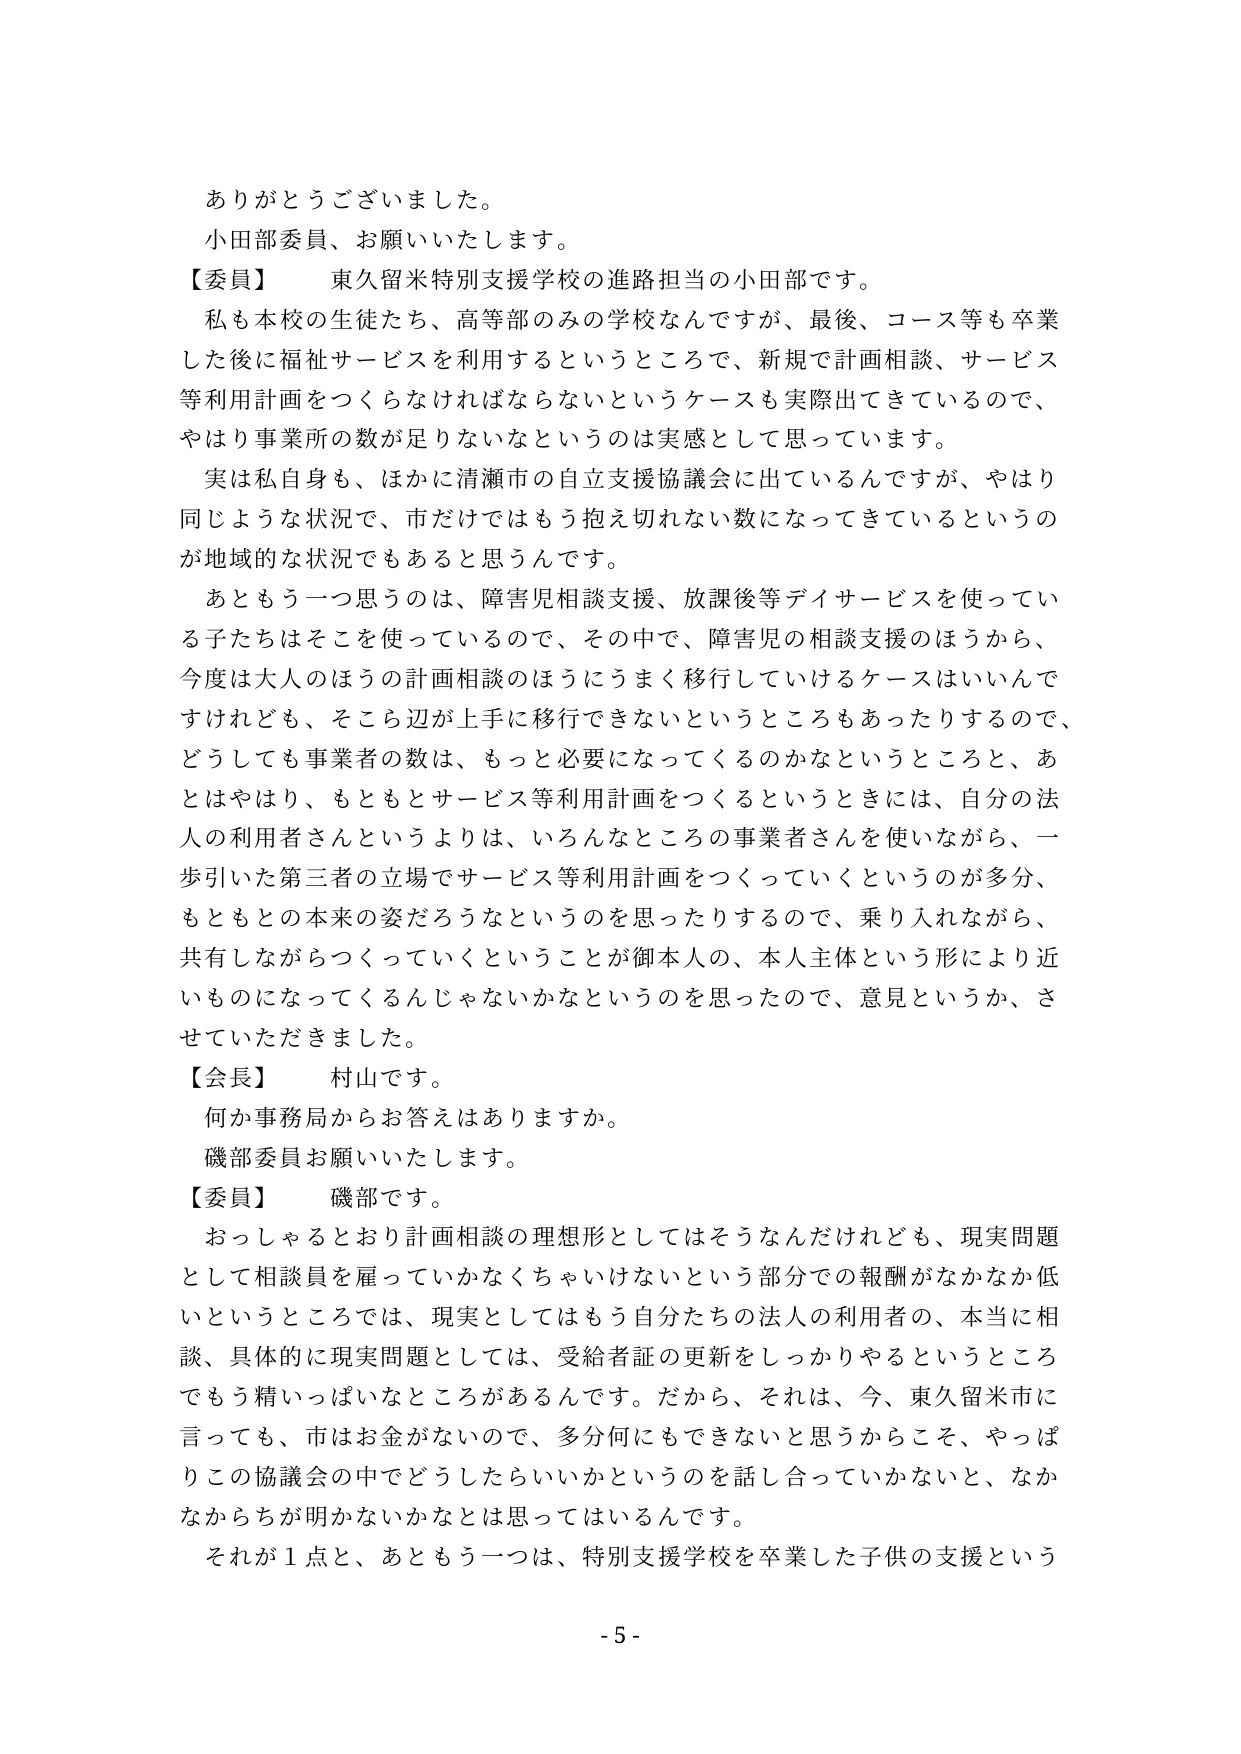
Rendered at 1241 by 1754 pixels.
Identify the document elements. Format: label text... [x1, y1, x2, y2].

text 【委員】 東久留米特別支援学校の進路担当の小田部です。 [179, 258, 1061, 298]
text おっしゃるとおり計画相談の理想形としてはそうなんだけれども、現実問題として相談員を雇っていかなくちゃいけないという部分での報酬がなかなか低いというところでは、現実としてはもう自分たちの法人の利用者の、本当に相談、具体的に現実問題としては、受給者証の更新をしっかりやるというところでもう精いっぱいなところがあるんです。だから、それは、今、東久留米市に言っても、市はお金がないので、多分何にもできないと思うからこそ、やっぱりこの協議会の中でどうしたらいいかというのを話し合っていかないと、なかなからちが明かないかなとは思ってはいるんです。 [179, 1216, 1061, 1535]
text 小田部委員、お願いいたします。 [179, 219, 1061, 258]
text あともう一つ思うのは、障害児相談支援、放課後等デイサービスを使っている子たちはそこを使っているので、その中で、障害児の相談支援のほうから、今度は大人のほうの計画相談のほうにうまく移行していけるケースはいいんですけれども、そこら辺が上手に移行できないというところもあったりするので、どうしても事業者の数は、もっと必要になってくるのかなというところと、あとはやはり、もともとサービス等利用計画をつくるというときには、自分の法人の利用者さんというよりは、いろんなところの事業者さんを使いながら、一歩引いた第三者の立場でサービス等利用計画をつくっていくというのが多分、もともとの本来の姿だろうなというのを思ったりするので、乗り入れながら、共有しながらつくっていくということが御本人の、本人主体という形により近いものになってくるんじゃないかなというのを思ったので、意見というか、させていただきました。 [179, 578, 1061, 1056]
text 私も本校の生徒たち、高等部のみの学校なんですが、最後、コース等も卒業した後に福祉サービスを利用するというところで、新規で計画相談、サービス等利用計画をつくらなければならないというケースも実際出てきているので、やはり事業所の数が足りないなというのは実感として思っています。 [179, 298, 1061, 458]
text 実は私自身も、ほかに清瀬市の自立支援協議会に出ているんですが、やはり同じような状況で、市だけではもう抱え切れない数になってきているというのが地域的な状況でもあると思うんです。 [179, 458, 1061, 578]
text 【会長】 村山です。 [179, 1056, 1061, 1096]
text 何か事務局からお答えはありますか。 [179, 1096, 1061, 1136]
text ありがとうございました。 [179, 179, 1061, 219]
text 【委員】 磯部です。 [179, 1176, 1061, 1216]
text 磯部委員お願いいたします。 [179, 1136, 1061, 1176]
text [179, 1535, 1061, 1575]
